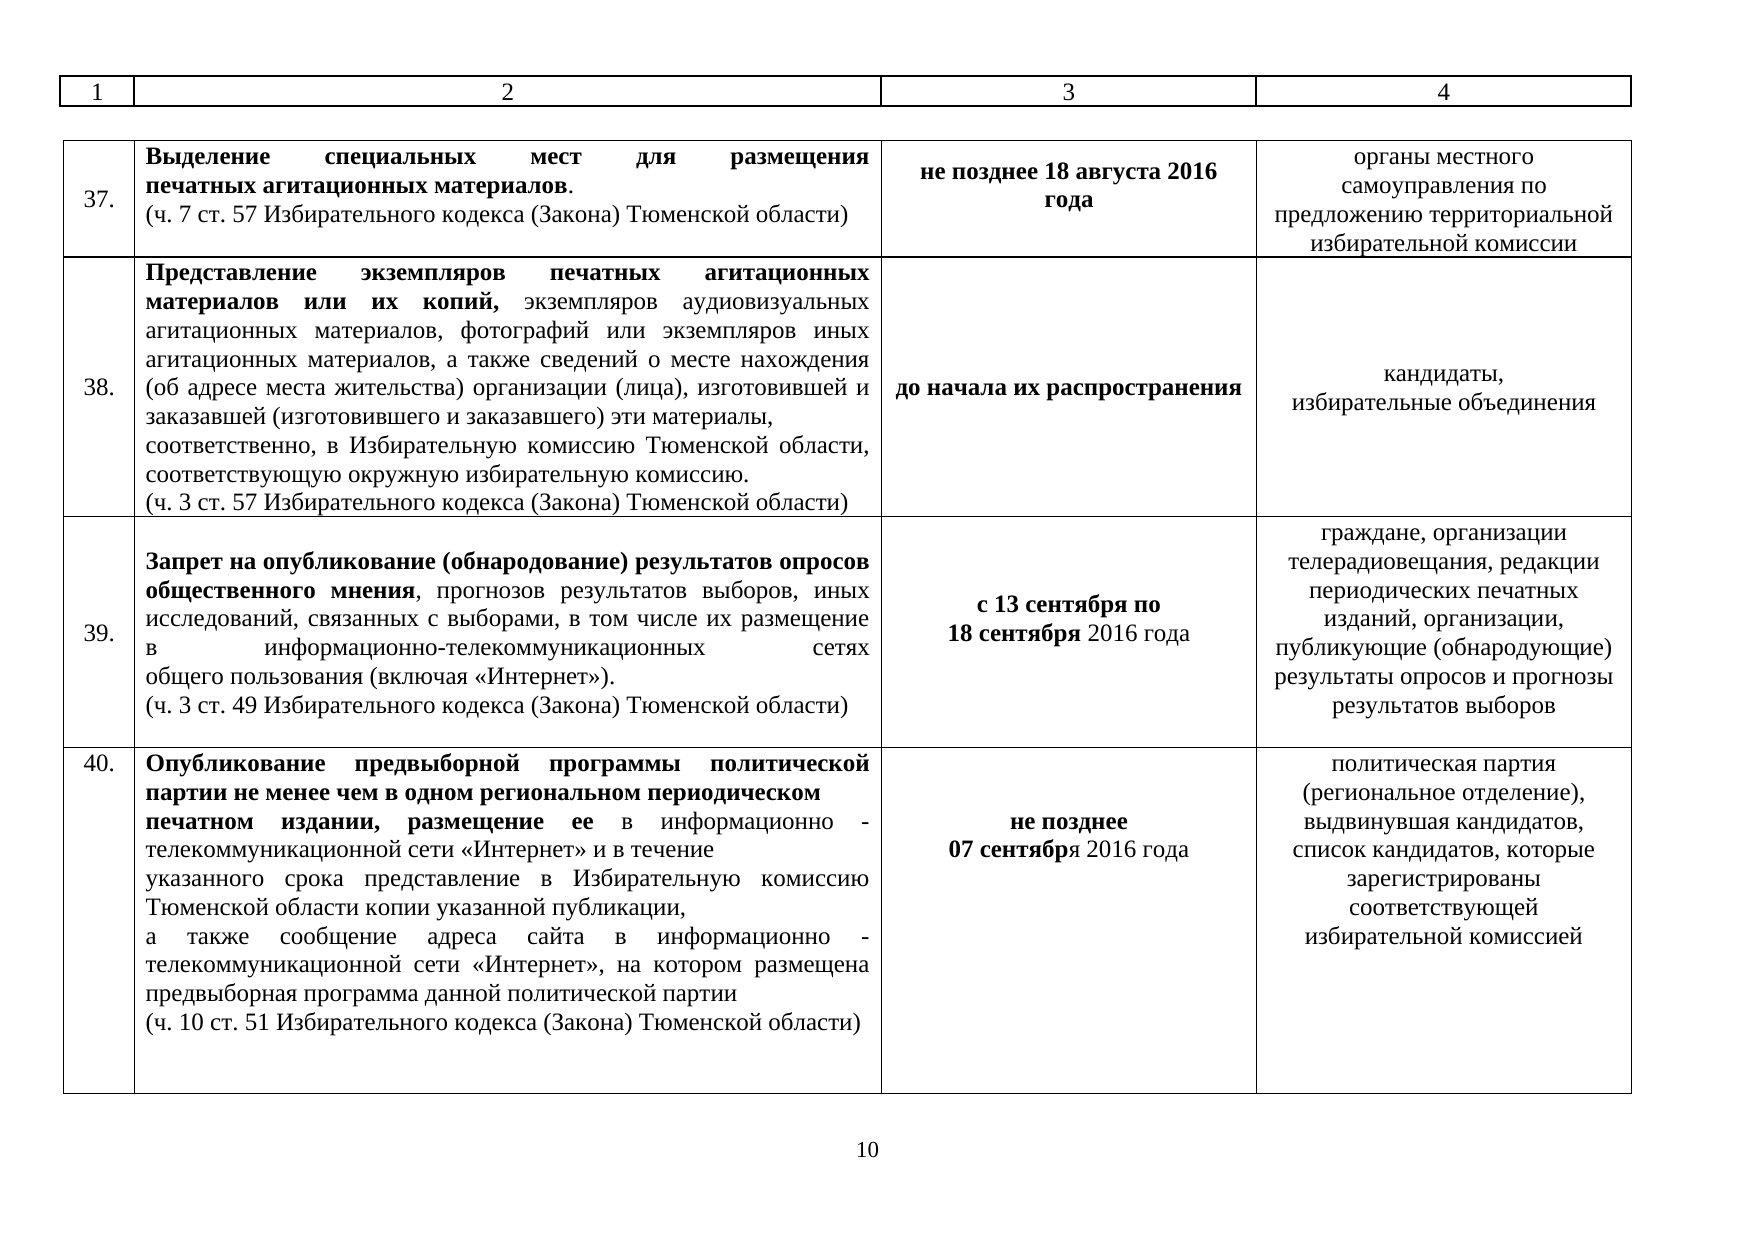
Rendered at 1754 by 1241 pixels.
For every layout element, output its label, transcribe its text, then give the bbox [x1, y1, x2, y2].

table_cell Опубликование предвыборной программы политической партии не менее чем в одном региональном периодическом печатном издании, размещение ее в информационно - телекоммуникационной сети «Интернет» и в течение указанного срока представление в Избирательную комиссию Тюменской области копии указанной публикации, а также сообщение адреса сайта в информационно - телекоммуникационной сети «Интернет», на котором размещена предвыборная программа данной политической партии (ч. 10 ст. 51 Избирательного кодекса (Закона) Тюменской области) [135, 748, 881, 1093]
table_cell граждане, организации телерадиовещания, редакции периодических печатных изданий, организации, публикующие (обнародующие) результаты опросов и прогнозы результатов выборов [1257, 517, 1631, 747]
table_cell органы местного самоуправления по предложению территориальной избирательной комиссии [1257, 141, 1631, 256]
table_cell не позднее 07 сентября 2016 года [882, 748, 1256, 1093]
table_cell Запрет на опубликование (обнародование) результатов опросов общественного мнения, прогнозов результатов выборов, иных исследований, связанных с выборами, в том числе их размещение в информационно-телекоммуникационных сетях общего пользования (включая «Интернет»). (ч. 3 ст. 49 Избирательного кодекса (Закона) Тюменской области) [135, 517, 881, 747]
table_cell кандидаты, избирательные объединения [1257, 258, 1631, 516]
table_cell до начала их распространения [882, 258, 1256, 516]
table_cell политическая партия (региональное отделение), выдвинувшая кандидатов, список кандидатов, которые зарегистрированы соответствующей избирательной комиссией [1257, 748, 1631, 1093]
table_cell Представление экземпляров печатных агитационных материалов или их копий, экземпляров аудиовизуальных агитационных материалов, фотографий или экземпляров иных агитационных материалов, а также сведений о месте нахождения (об адресе места жительства) организации (лица), изготовившей и заказавшей (изготовившего и заказавшего) эти материалы, соответственно, в Избирательную комиссию Тюменской области, соответствующую окружную избирательную комиссию. (ч. 3 ст. 57 Избирательного кодекса (Закона) Тюменской области) [135, 258, 881, 516]
table_cell 38. [64, 258, 134, 516]
table_cell Выделение специальных мест для размещения печатных агитационных материалов. (ч. 7 ст. 57 Избирательного кодекса (Закона) Тюменской области) [135, 141, 881, 256]
table_cell с 13 сентября по 18 сентября 2016 года [882, 517, 1256, 747]
table_cell не позднее 18 августа 2016 года [882, 141, 1256, 256]
table_cell 37. [64, 141, 134, 256]
table_cell 40. [64, 748, 134, 1093]
table_cell 39. [64, 517, 134, 747]
